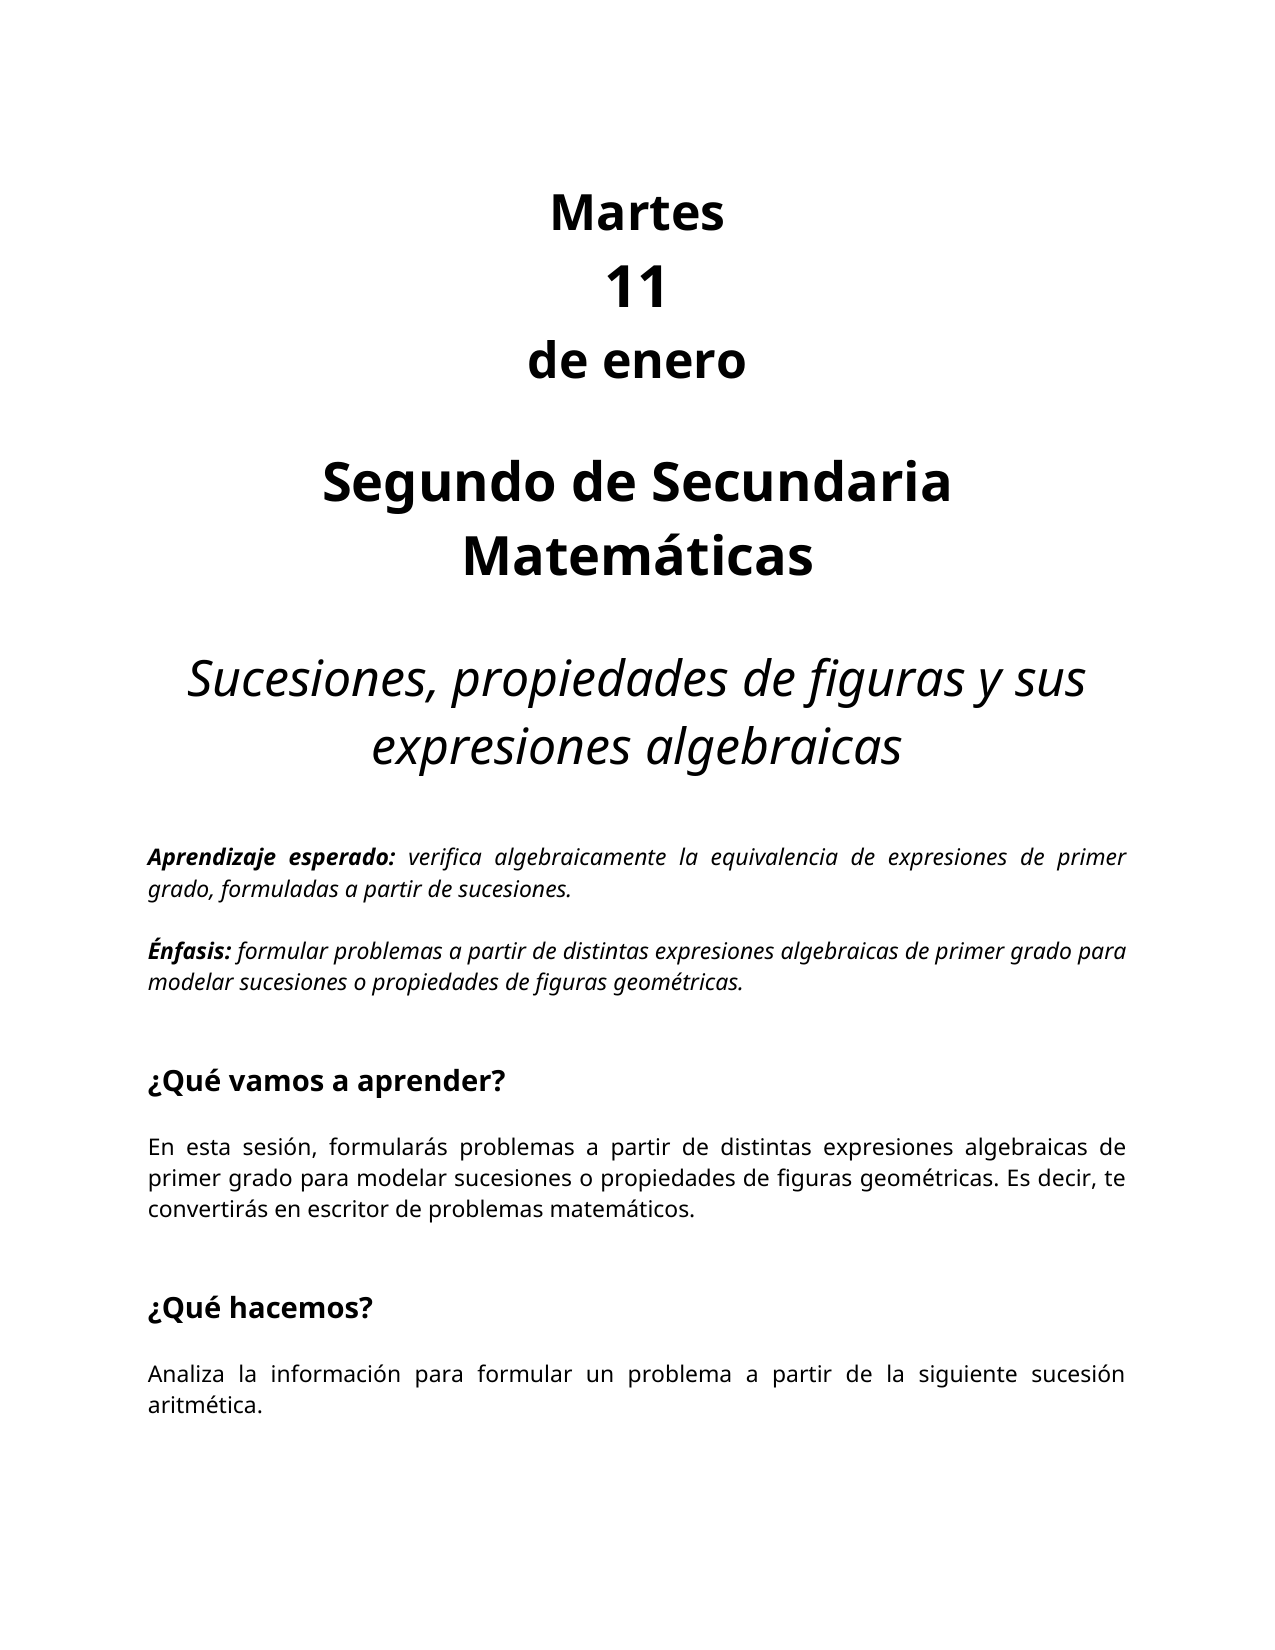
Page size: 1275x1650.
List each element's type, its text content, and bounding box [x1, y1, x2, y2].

text Martes [148, 177, 1127, 245]
text Énfasis: formular problemas a partir de distintas expresiones algebraicas de primer grado para modelar sucesiones o propiedades de figuras geométricas. [148, 935, 1127, 997]
text ¿Qué hacemos? [148, 1287, 1127, 1327]
text Aprendizaje esperado: verifica algebraicamente la equivalencia de expresiones de primer grado, formuladas a partir de sucesiones. [148, 841, 1127, 904]
text Analiza la información para formular un problema a partir de la siguiente sucesión aritmética. [148, 1358, 1127, 1421]
text En esta sesión, formularás problemas a partir de distintas expresiones algebraicas de primer grado para modelar sucesiones o propiedades de figuras geométricas. Es decir, te convertirás en escritor de problemas matemáticos. [148, 1131, 1127, 1225]
text Matemáticas [148, 518, 1127, 591]
text ¿Qué vamos a aprender? [148, 1060, 1127, 1100]
text de enero [148, 325, 1127, 393]
text 11 [148, 245, 1127, 325]
text Segundo de Secundaria [148, 444, 1127, 518]
text Sucesiones, propiedades de figuras y sus expresiones algebraicas [148, 642, 1127, 779]
